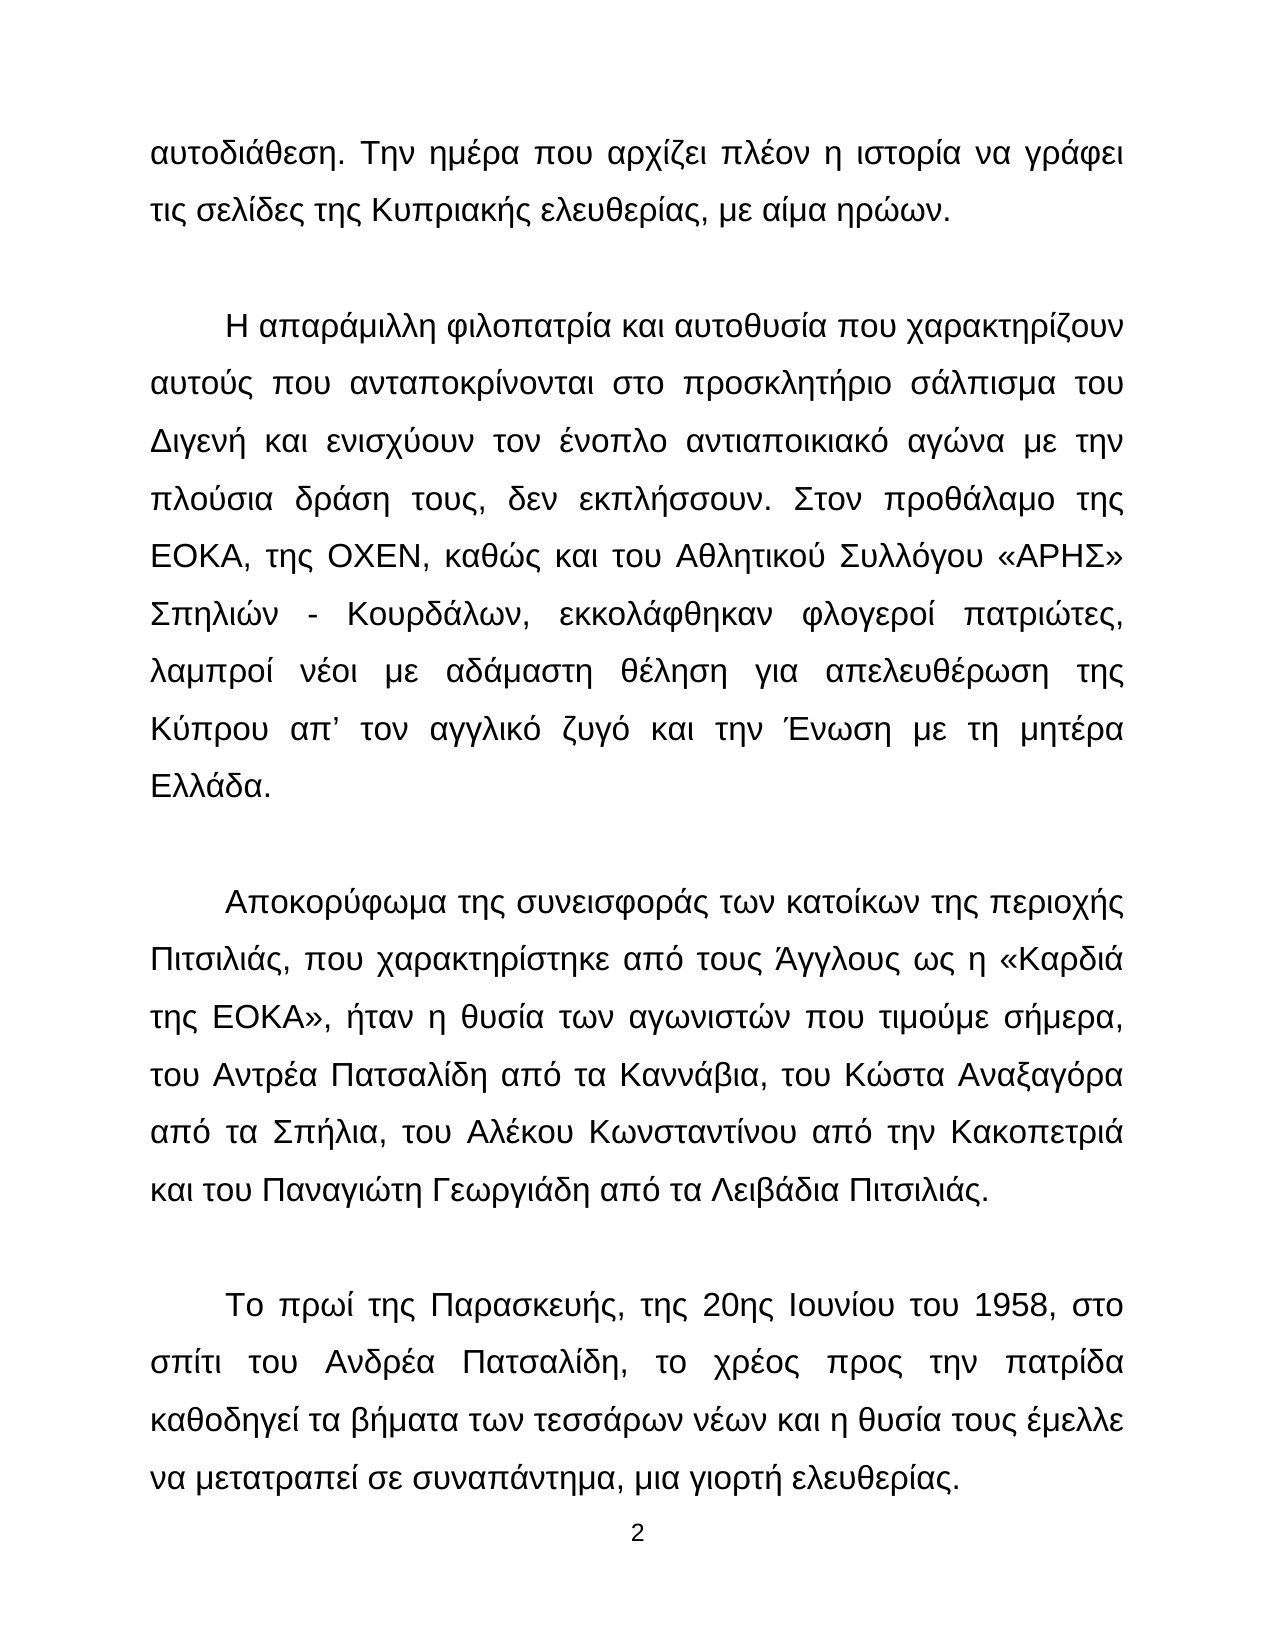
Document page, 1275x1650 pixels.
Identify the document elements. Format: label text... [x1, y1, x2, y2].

text Η απαράμιλλη φιλοπατρία και αυτοθυσία που χαρακτηρίζουν αυτούς που ανταποκρίνονται στο προσκλητήριο σάλπισμα του Διγενή και ενισχύουν τον ένοπλο αντιαποικιακό αγώνα με την πλούσια δράση τους, δεν εκπλήσσουν. Στον προθάλαμο της ΕΟΚΑ, της ΟΧΕΝ, καθώς και του Αθλητικού Συλλόγου «ΑΡΗΣ» Σπηλιών - Κουρδάλων, εκκολάφθηκαν φλογεροί πατριώτες, λαμπροί νέοι με αδάμαστη θέληση για απελευθέρωση της Κύπρου απ’ τον αγγλικό ζυγό και την Ένωση με τη μητέρα Ελλάδα. [150, 306, 1125, 805]
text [150, 133, 1125, 229]
text Το πρωί της Παρασκευής, της 20ης Ιουνίου του 1958, στο σπίτι του Ανδρέα Πατσαλίδη, το χρέος προς την πατρίδα καθοδηγεί τα βήματα των τεσσάρων νέων και η θυσία τους έμελλε να μετατραπεί σε συναπάντημα, μια γιορτή ελευθερίας. [150, 1285, 1125, 1496]
text Αποκορύφωμα της συνεισφοράς των κατοίκων της περιοχής Πιτσιλιάς, που χαρακτηρίστηκε από τους Άγγλους ως η «Καρδιά της ΕΟΚΑ», ήταν η θυσία των αγωνιστών που τιμούμε σήμερα, του Αντρέα Πατσαλίδη από τα Καννάβια, του Κώστα Αναξαγόρα από τα Σπήλια, του Αλέκου Κωνσταντίνου από την Κακοπετριά και του Παναγιώτη Γεωργιάδη από τα Λειβάδια Πιτσιλιάς. [150, 882, 1125, 1208]
